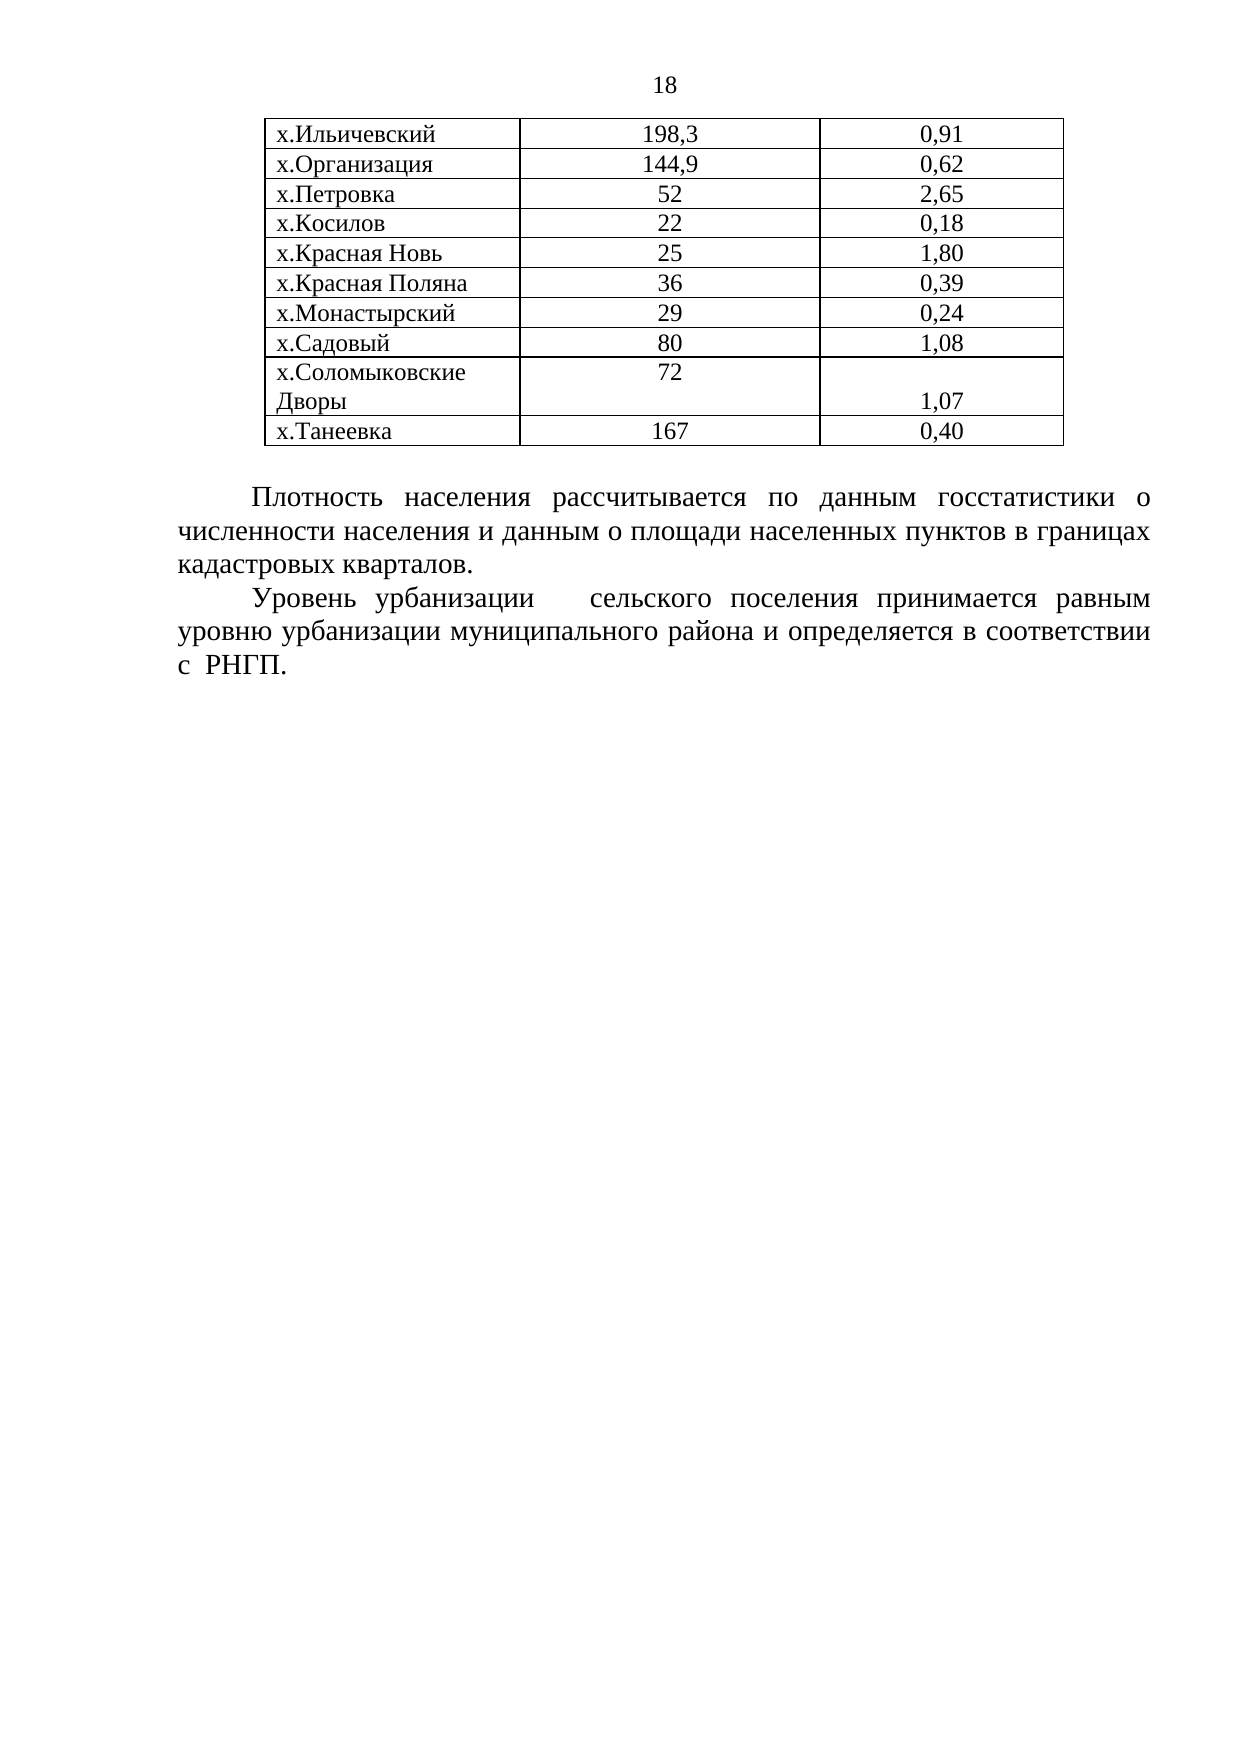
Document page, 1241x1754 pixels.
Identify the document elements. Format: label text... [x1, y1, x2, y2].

table_cell х.Петровка [266, 179, 519, 207]
table_cell 52 [521, 179, 819, 207]
table_cell х.Соломыковские Дворы [266, 358, 519, 415]
table_cell х.Танеевка [266, 416, 519, 445]
table_cell 1,08 [821, 328, 1063, 356]
table_cell 25 [521, 238, 819, 267]
table_cell х.Организация [266, 149, 519, 178]
table_cell 0,24 [821, 298, 1063, 327]
table_cell 80 [521, 328, 819, 356]
table_cell 2,65 [821, 179, 1063, 207]
table_cell 1,80 [821, 238, 1063, 267]
table_cell 36 [521, 268, 819, 297]
table_cell х.Красная Новь [266, 238, 519, 267]
table_cell 22 [521, 209, 819, 237]
table_cell 167 [521, 416, 819, 445]
table_cell х.Ильичевский [266, 119, 519, 148]
table_cell х.Садовый [266, 328, 519, 356]
table_cell 0,18 [821, 209, 1063, 237]
text Плотность населения рассчитывается по данным госстатистики о численности населения и данным о площади населенных пунктов в границах кадастровых кварталов. [177, 479, 1152, 580]
table_cell х.Косилов [266, 209, 519, 237]
table_cell 72 [521, 358, 819, 415]
table_cell х.Красная Поляна [266, 268, 519, 297]
table_cell 0,62 [821, 149, 1063, 178]
table_cell 0,40 [821, 416, 1063, 445]
table_cell 29 [521, 298, 819, 327]
table_cell 0,91 [821, 119, 1063, 148]
text Уровень урбанизации сельского поселения принимается равным уровню урбанизации муниципального района и определяется в соответствии с РНГП. [177, 580, 1152, 681]
table_cell 0,39 [821, 268, 1063, 297]
table_cell х.Монастырский [266, 298, 519, 327]
table_cell 198,3 [521, 119, 819, 148]
table_cell 1,07 [821, 358, 1063, 415]
table_cell 144,9 [521, 149, 819, 178]
